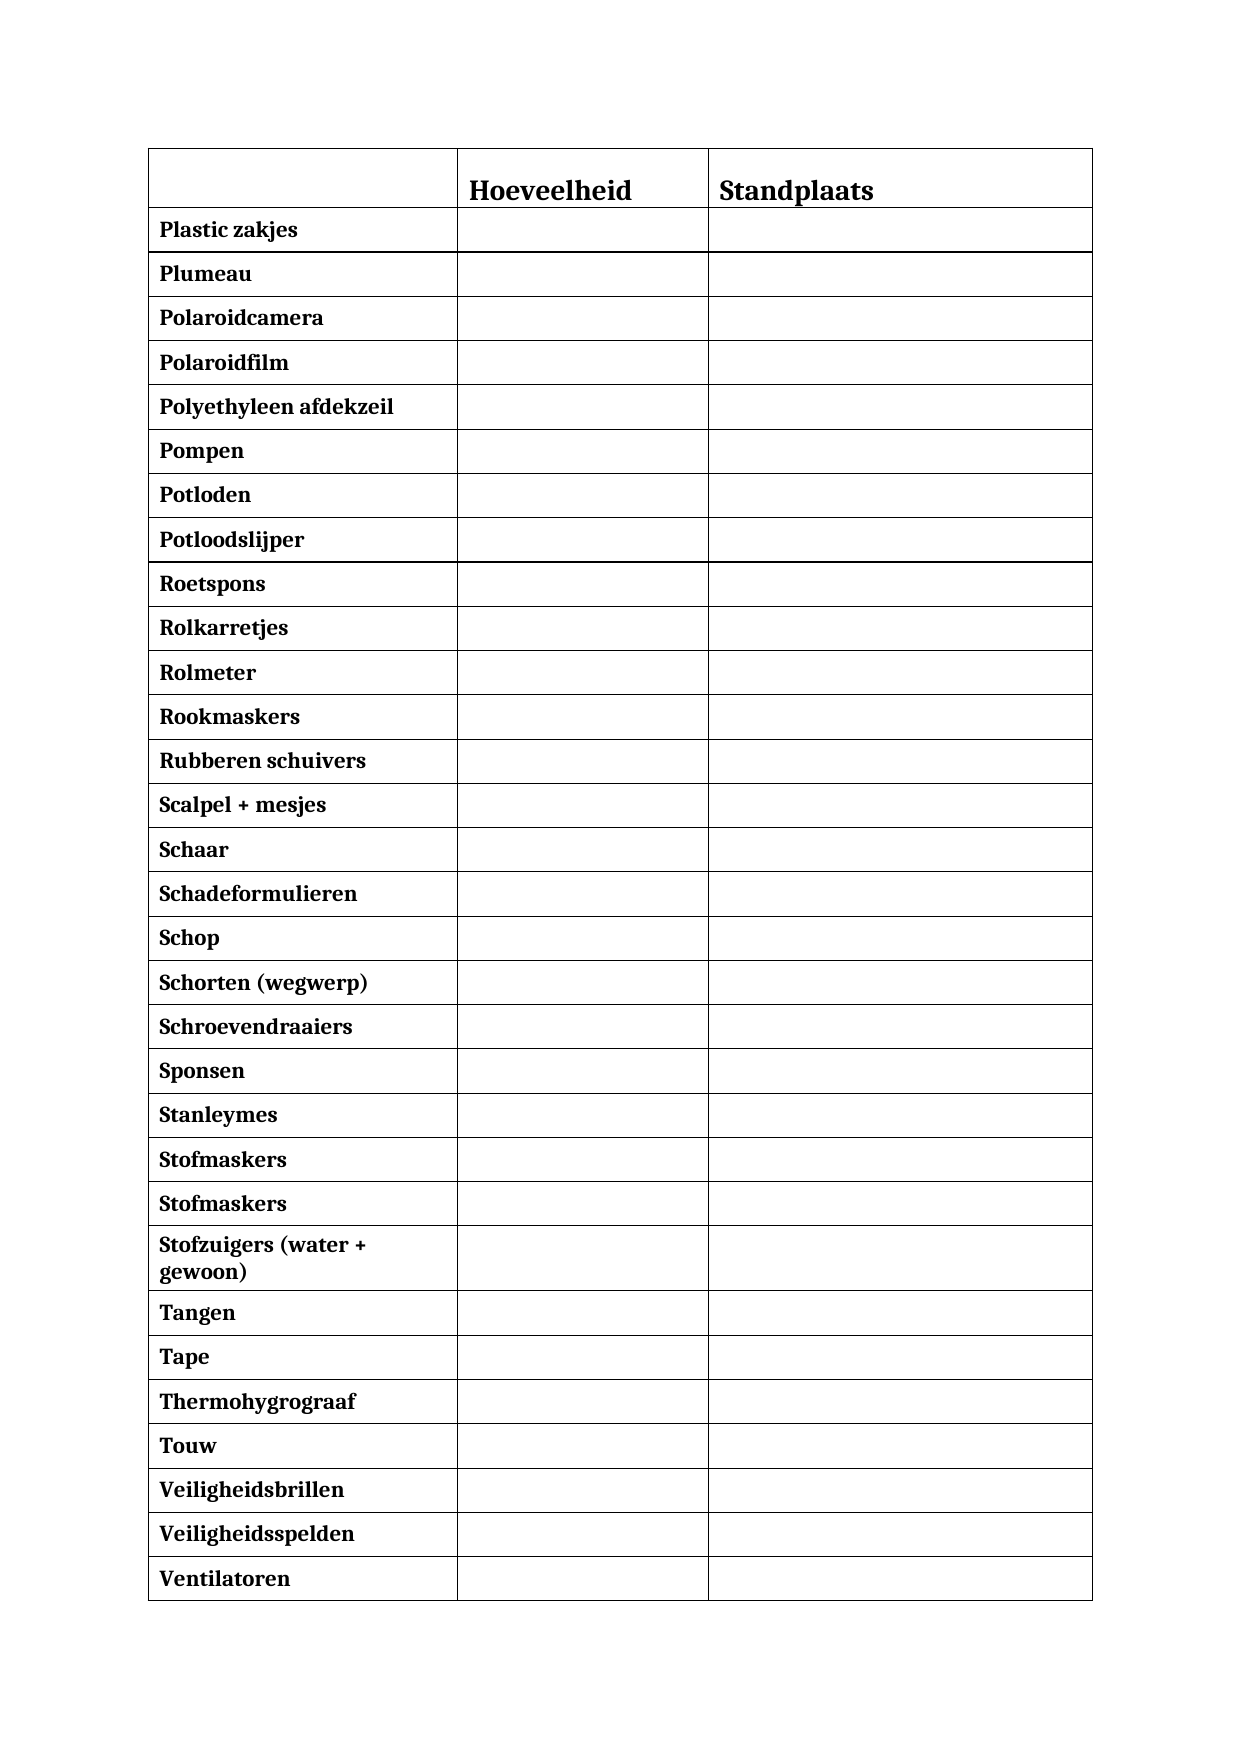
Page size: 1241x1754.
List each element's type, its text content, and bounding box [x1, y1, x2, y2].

table_cell [709, 1513, 1092, 1556]
table_cell Potloden [149, 474, 457, 517]
table_cell Rookmaskers [149, 695, 457, 738]
table_cell [458, 1138, 708, 1181]
table_cell [709, 208, 1092, 251]
table_cell [709, 1094, 1092, 1137]
table_cell Plumeau [149, 253, 457, 296]
table_cell [709, 607, 1092, 650]
table_cell [458, 563, 708, 606]
table_cell Stanleymes [149, 1094, 457, 1137]
table_cell Scalpel + mesjes [149, 784, 457, 827]
table_cell [458, 740, 708, 783]
table_cell [458, 1182, 708, 1225]
table_cell [458, 1049, 708, 1093]
table_cell [458, 784, 708, 827]
table_cell [709, 1380, 1092, 1423]
table_cell Plastic zakjes [149, 208, 457, 251]
table_cell Rolkarretjes [149, 607, 457, 650]
table_cell [458, 961, 708, 1004]
table_cell Roetspons [149, 563, 457, 606]
table_cell [458, 1557, 708, 1600]
table_cell [458, 253, 708, 296]
table_cell [709, 1469, 1092, 1512]
table_cell [709, 341, 1092, 384]
table_cell [709, 430, 1092, 473]
table_cell [458, 917, 708, 960]
table_cell [458, 651, 708, 694]
table_cell [458, 518, 708, 561]
table_cell [709, 740, 1092, 783]
table_cell Sponsen [149, 1049, 457, 1093]
table_cell [709, 297, 1092, 340]
table_cell [709, 961, 1092, 1004]
table_cell [709, 1291, 1092, 1335]
table_cell [709, 563, 1092, 606]
table_cell [458, 607, 708, 650]
table_cell [709, 474, 1092, 517]
table_cell [458, 1336, 708, 1379]
table_cell Polaroidfilm [149, 341, 457, 384]
table_cell [458, 474, 708, 517]
table_cell [709, 253, 1092, 296]
table_cell Veiligheidsspelden [149, 1513, 457, 1556]
table_cell [458, 1291, 708, 1335]
table_cell [709, 828, 1092, 871]
table_cell [709, 1226, 1092, 1290]
table_cell [709, 518, 1092, 561]
table_cell [458, 1226, 708, 1290]
table_cell [709, 385, 1092, 428]
table_cell [709, 1424, 1092, 1467]
table_cell Tape [149, 1336, 457, 1379]
table_cell Pompen [149, 430, 457, 473]
table_cell [709, 1049, 1092, 1093]
table_cell [709, 917, 1092, 960]
table_cell [458, 872, 708, 916]
table_cell [458, 1424, 708, 1467]
table_cell Touw [149, 1424, 457, 1467]
table_cell [709, 695, 1092, 738]
table_cell Rubberen schuivers [149, 740, 457, 783]
table_cell [458, 430, 708, 473]
table_cell Schaar [149, 828, 457, 871]
table_cell Veiligheidsbrillen [149, 1469, 457, 1512]
table_cell Polyethyleen afdekzeil [149, 385, 457, 428]
table_cell Ventilatoren [149, 1557, 457, 1600]
table_cell Tangen [149, 1291, 457, 1335]
table_cell [709, 1557, 1092, 1600]
table_cell Polaroidcamera [149, 297, 457, 340]
table_cell [709, 1005, 1092, 1048]
table_header Standplaats [709, 149, 1092, 207]
table_cell [709, 784, 1092, 827]
table_header Hoeveelheid [458, 149, 708, 207]
table_cell [458, 828, 708, 871]
table_header [149, 149, 457, 207]
table_cell Schop [149, 917, 457, 960]
table_cell Potloodslijper [149, 518, 457, 561]
table_cell Schadeformulieren [149, 872, 457, 916]
table_cell [458, 1005, 708, 1048]
table_cell [458, 208, 708, 251]
table_cell [709, 1138, 1092, 1181]
table_cell [458, 1469, 708, 1512]
table_cell Thermohygrograaf [149, 1380, 457, 1423]
table_cell [458, 385, 708, 428]
table_cell [458, 1513, 708, 1556]
table_cell [458, 695, 708, 738]
table_cell Schorten (wegwerp) [149, 961, 457, 1004]
table_cell [458, 1380, 708, 1423]
table_cell Stofmaskers [149, 1182, 457, 1225]
table_cell [709, 1336, 1092, 1379]
table_cell [458, 341, 708, 384]
table_cell Stofzuigers (water + gewoon) [149, 1226, 457, 1290]
table_cell [709, 1182, 1092, 1225]
table_cell Stofmaskers [149, 1138, 457, 1181]
table_cell [709, 651, 1092, 694]
table_cell Schroevendraaiers [149, 1005, 457, 1048]
table_cell [458, 1094, 708, 1137]
table_cell [458, 297, 708, 340]
table_cell Rolmeter [149, 651, 457, 694]
table_cell [709, 872, 1092, 916]
